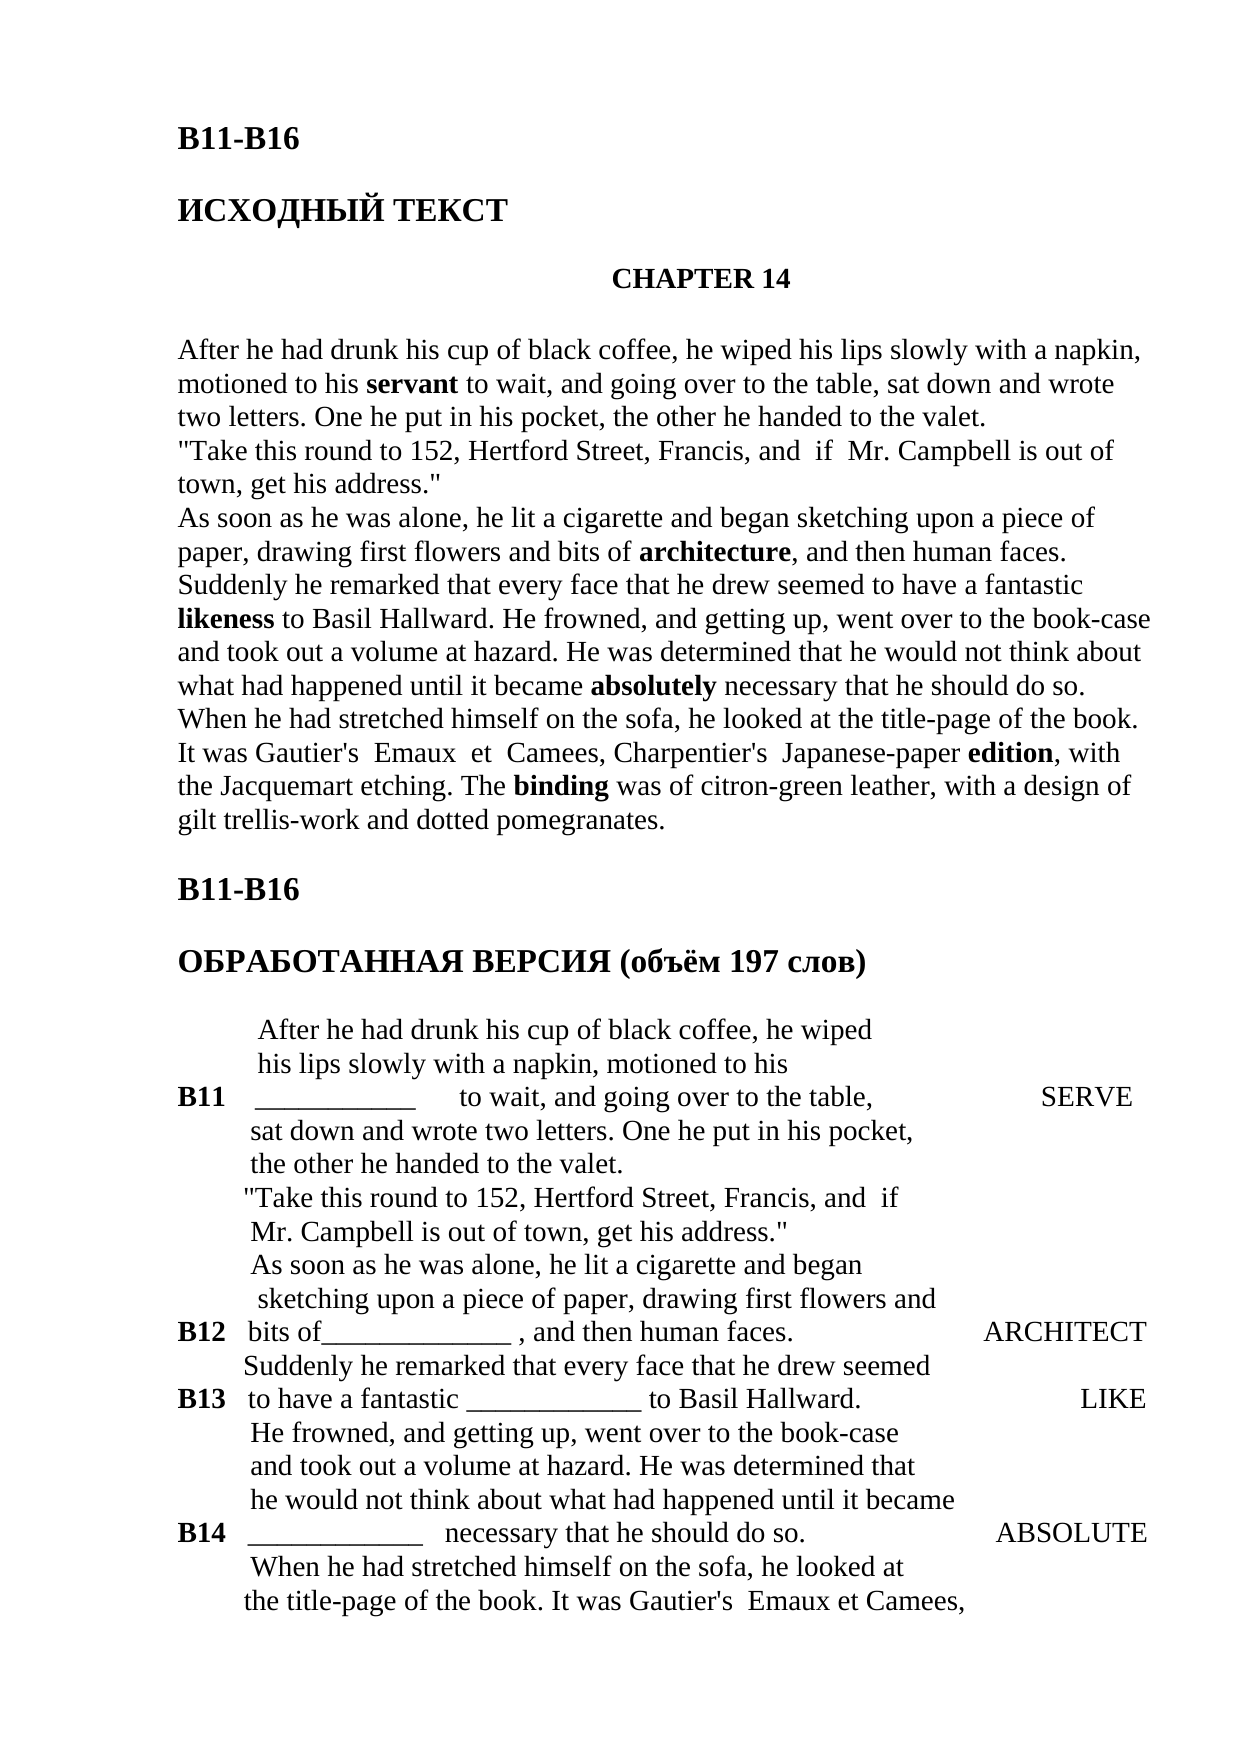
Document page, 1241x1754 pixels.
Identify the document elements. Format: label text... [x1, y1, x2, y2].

text the other he handed to the valet. [177, 1147, 1152, 1180]
text he would not think about what had happened until it became [177, 1482, 1152, 1516]
text "Take this round to 152, Hertford Street, Francis, and if [177, 1180, 1152, 1214]
text Mr. Campbell is out of town, get his address." [177, 1214, 1152, 1247]
text He frowned, and getting up, went over to the book-case [177, 1415, 1152, 1448]
text sat down and wrote two letters. One he put in his pocket, [177, 1113, 1152, 1147]
text CHAPTER 14 [177, 261, 1152, 295]
text B11 ___________ to wait, and going over to the table, SERVE [177, 1079, 1152, 1113]
text Suddenly he remarked that every face that he drew seemed [177, 1348, 1152, 1381]
text sketching upon a piece of paper, drawing first flowers and [177, 1281, 1152, 1314]
text B12 bits of_____________ , and then human faces. ARCHITECT [177, 1314, 1152, 1348]
text "Take this round to 152, Hertford Street, Francis, and if Mr. Campbell is out of town, get his address." [177, 433, 1152, 500]
text As soon as he was alone, he lit a cigarette and began sketching upon a piece of paper, drawing first flowers and bits of architecture, and then human faces. Suddenly he remarked that every face that he drew seemed to have a fantastic likeness to Basil Hallward. He frowned, and getting up, went over to the book-case and took out a volume at hazard. He was determined that he would not think about what had happened until it became absolutely necessary that he should do so. [177, 500, 1152, 701]
text After he had drunk his cup of black coffee, he wiped his lips slowly with a napkin, motioned to his servant to wait, and going over to the table, sat down and wrote two letters. One he put in his pocket, the other he handed to the valet. [177, 332, 1152, 433]
text В11-В16 [177, 869, 1152, 907]
text the title-page of the book. It was Gautier's Emaux et Camees, [236, 1583, 1152, 1616]
text and took out a volume at hazard. He was determined that [177, 1448, 1152, 1482]
text В11-В16 [177, 118, 1152, 156]
text When he had stretched himself on the sofa, he looked at the title-page of the book. It was Gautier's Emaux et Camees, Charpentier's Japanese-paper edition, with the Jacquemart etching. The binding was of citron-green leather, with a design of gilt trellis-work and dotted pomegranates. [177, 701, 1152, 836]
text ОБРАБОТАННАЯ ВЕРСИЯ (объём 197 слов) [177, 941, 1152, 979]
text B14 ____________ necessary that he should do so. ABSOLUTE [177, 1516, 1152, 1549]
text his lips slowly with a napkin, motioned to his [177, 1046, 1152, 1079]
text After he had drunk his cup of black coffee, he wiped [177, 1012, 1152, 1046]
text As soon as he was alone, he lit a cigarette and began [177, 1247, 1152, 1281]
text ИСХОДНЫЙ ТЕКСТ [177, 190, 1152, 228]
text When he had stretched himself on the sofa, he looked at [177, 1549, 1152, 1583]
text B13 to have a fantastic ____________ to Basil Hallward. LIKE [177, 1381, 1152, 1415]
